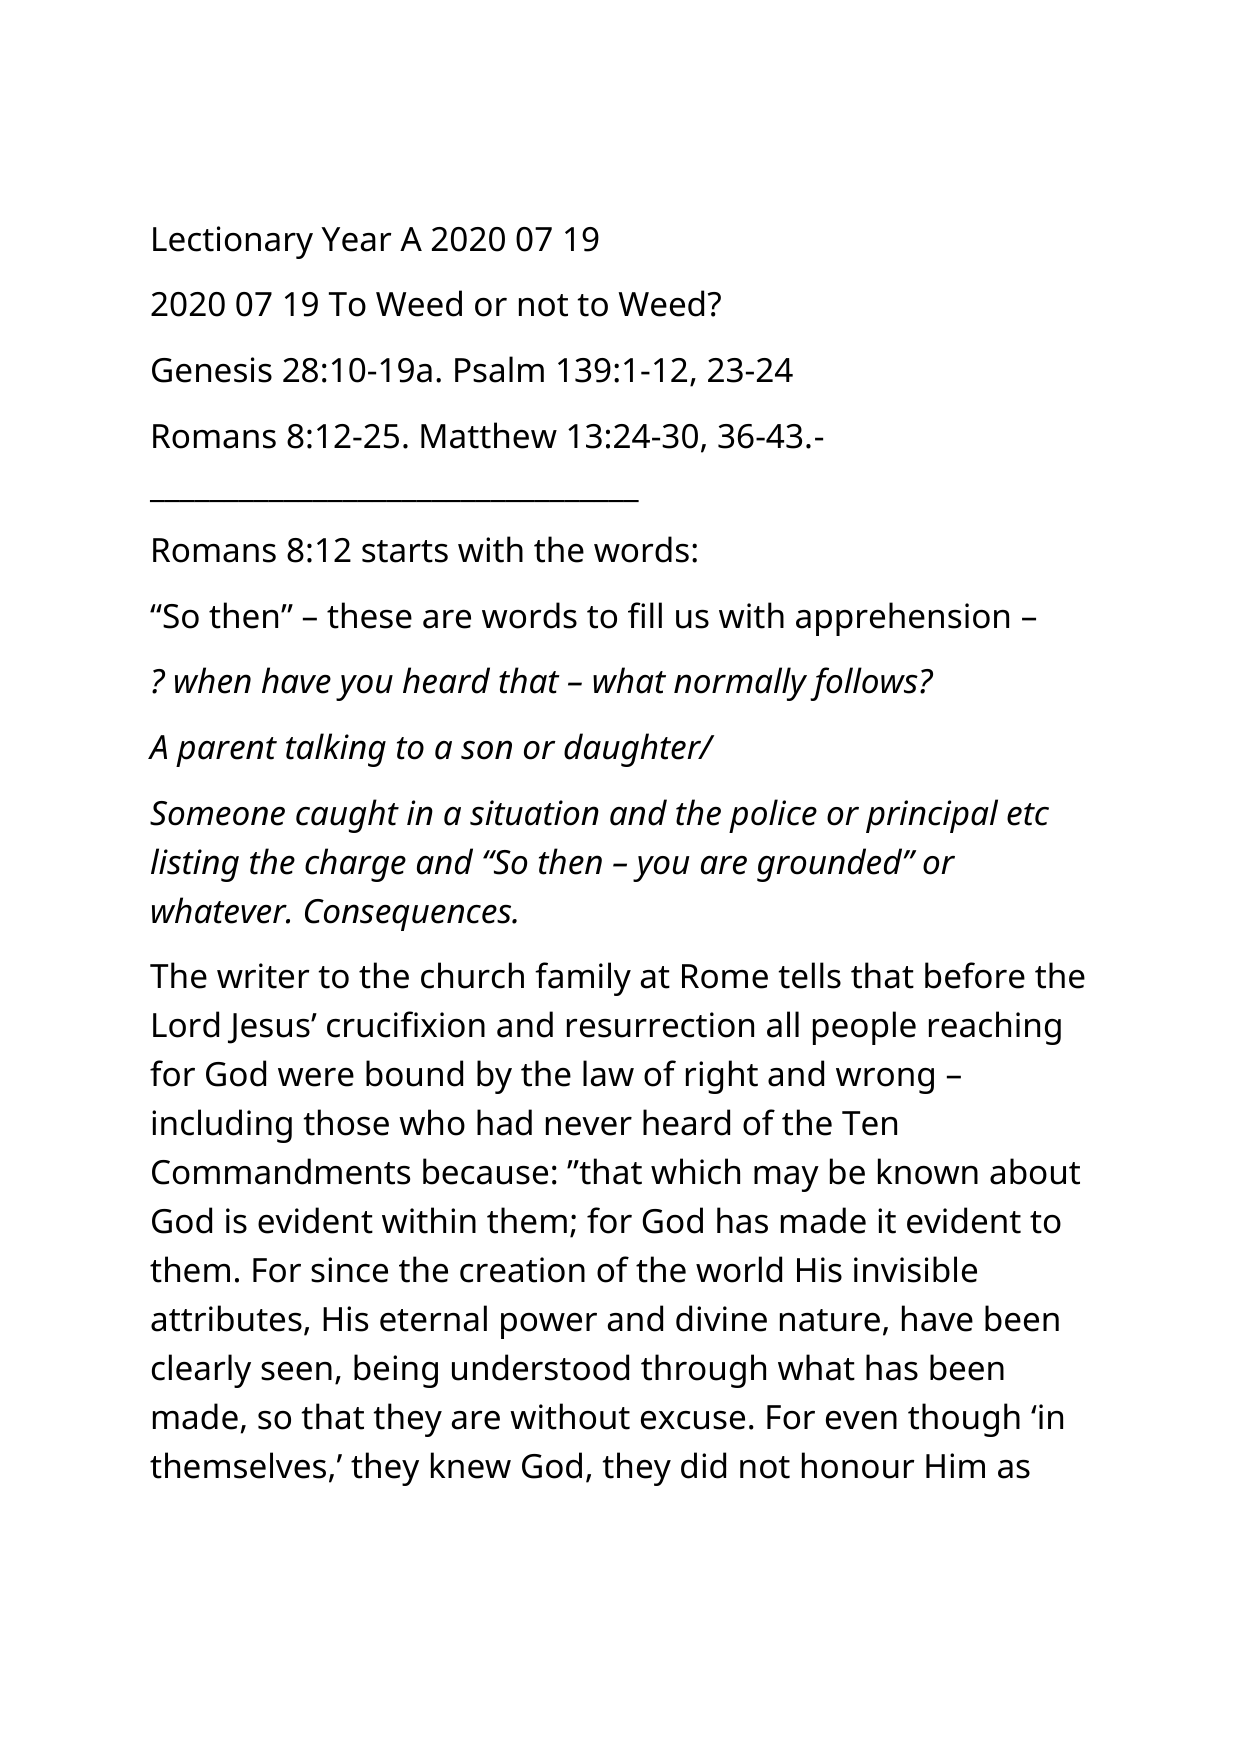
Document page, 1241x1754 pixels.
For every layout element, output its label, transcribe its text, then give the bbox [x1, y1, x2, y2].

text A parent talking to a son or daughter/ [150, 724, 1090, 769]
text 2020 07 19 To Weed or not to Weed? [150, 281, 1090, 327]
text Genesis 28:10-19a. Psalm 139:1-12, 23-24 [150, 347, 1090, 392]
text ? when have you heard that – what normally follows? [150, 658, 1090, 704]
text Romans 8:12-25. Matthew 13:24-30, 36-43._________________________________ [150, 412, 1090, 507]
text Someone caught in a situation and the police or principal etc listing the charge and “So then – you are grounded” or whatever. Consequences. [150, 789, 1090, 933]
text “So then” – these are words to fill us with apprehension – [150, 593, 1090, 638]
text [150, 953, 1090, 1488]
text Romans 8:12 starts with the words: [150, 527, 1090, 572]
text Lectionary Year A 2020 07 19 [150, 216, 1090, 261]
